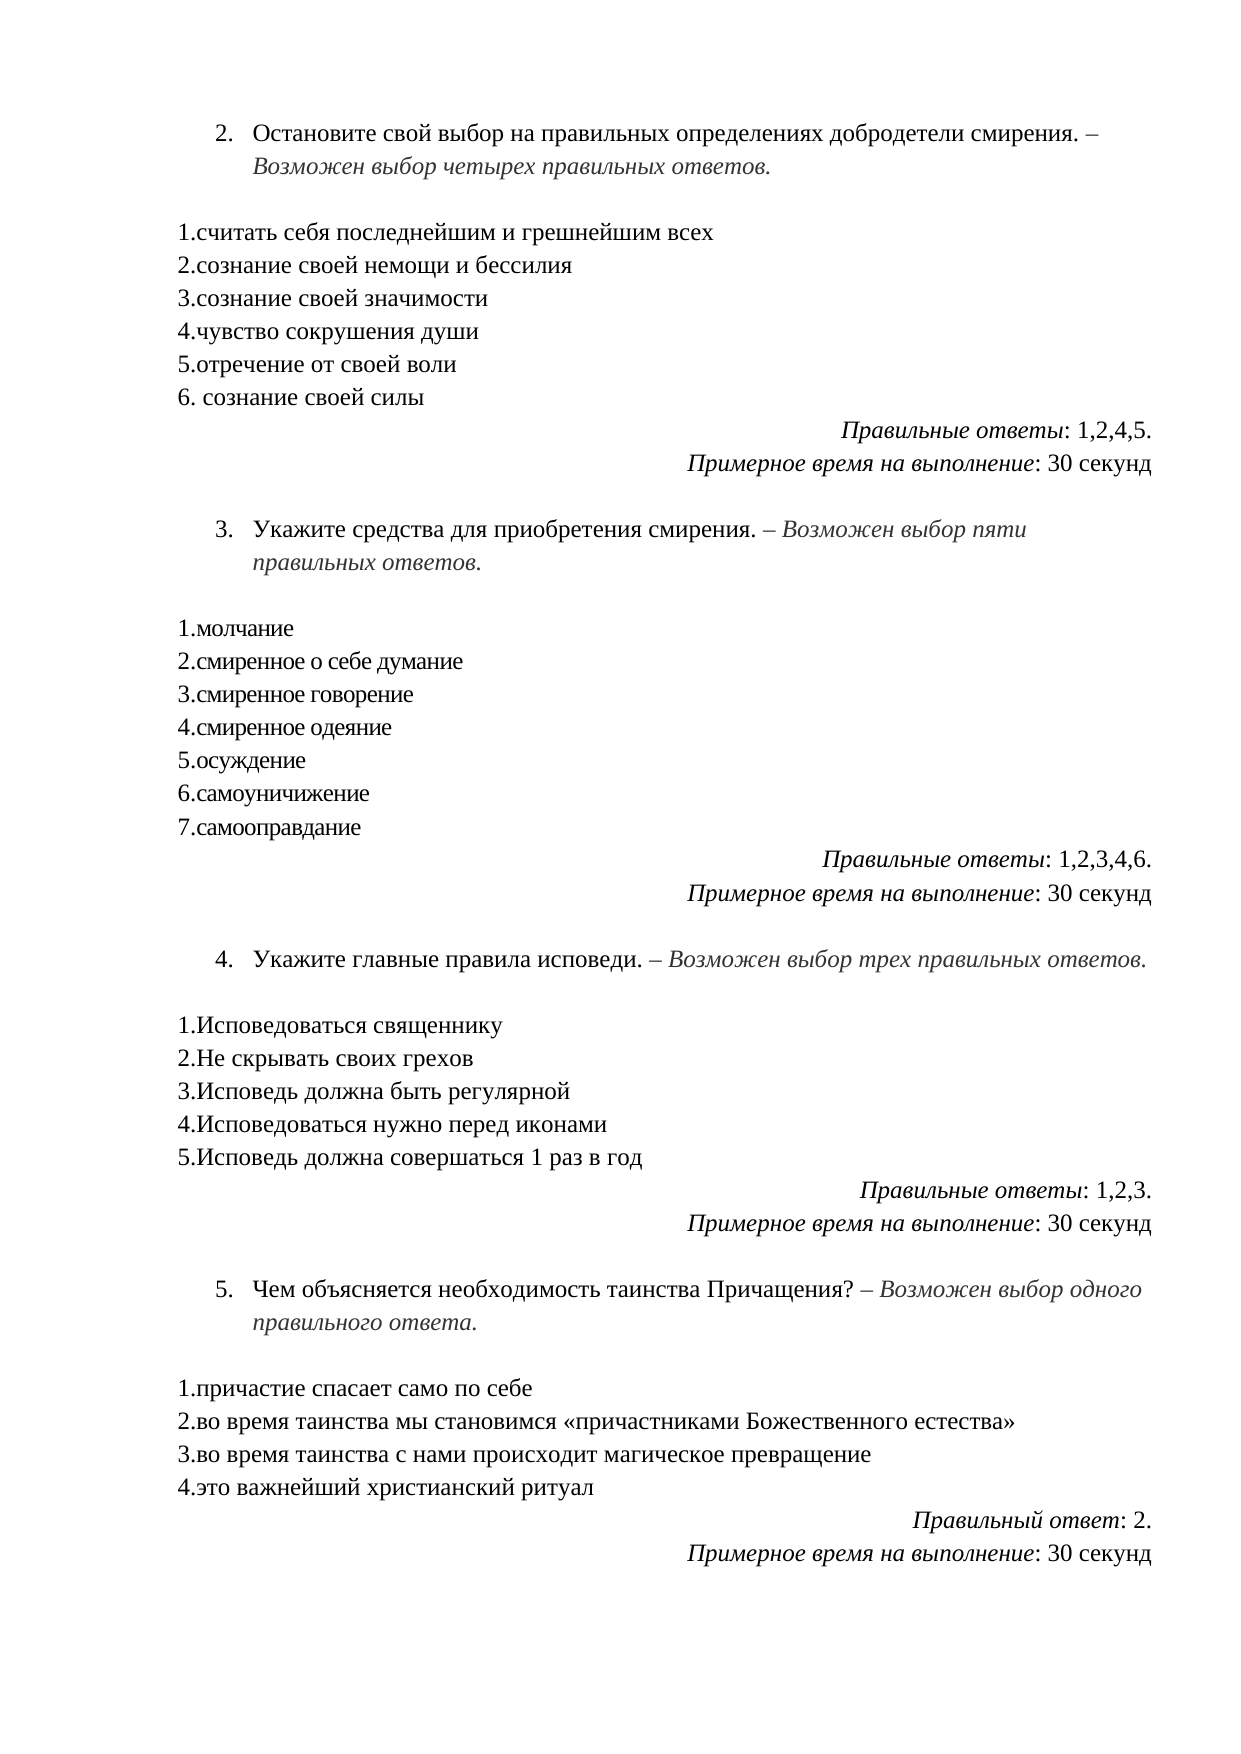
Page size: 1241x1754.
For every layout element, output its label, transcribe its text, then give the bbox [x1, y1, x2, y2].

text 4.это важнейший христианский ритуал [177, 1472, 1152, 1501]
text 5.отречение от своей воли [177, 349, 1152, 378]
text 4.смиренное одеяние [177, 712, 1152, 741]
text 3.смиренное говорение [177, 679, 1152, 708]
text 3.во время таинства с нами происходит магическое превращение [177, 1439, 1152, 1468]
text Примерное время на выполнение: 30 секунд [252, 448, 1152, 477]
text 4.Исповедоваться нужно перед иконами [177, 1109, 1152, 1137]
text 5.осуждение [177, 746, 1152, 774]
text 6.самоуничижение [177, 778, 1152, 807]
text 1.Исповедоваться священнику [177, 1010, 1152, 1038]
text Примерное время на выполнение: 30 секунд [252, 1538, 1152, 1567]
text 1.считать себя последнейшим и грешнейшим всех [177, 217, 1152, 246]
text 2.Не скрывать своих грехов [177, 1043, 1152, 1071]
list Укажите средства для приобретения смирения. – Возможен выбор пяти правильных ответов. [215, 514, 1152, 576]
text Правильный ответ: 2. [252, 1505, 1152, 1534]
text 2.сознание своей немощи и бессилия [177, 250, 1152, 279]
list Чем объясняется необходимость таинства Причащения? – Возможен выбор одного правильного ответа. [215, 1274, 1152, 1336]
text Правильные ответы: 1,2,4,5. [252, 415, 1152, 444]
text Правильные ответы: 1,2,3. [252, 1175, 1152, 1203]
list Остановите свой выбор на правильных определениях добродетели смирения. – Возможен выбор четырех правильных ответов. [215, 118, 1152, 180]
text 3.Исповедь должна быть регулярной [177, 1076, 1152, 1104]
text 1.молчание [177, 613, 1152, 642]
text 1.причастие спасает само по себе [177, 1373, 1152, 1402]
text 4.чувство сокрушения души [177, 316, 1152, 345]
text 2.смиренное о себе думание [177, 646, 1152, 675]
text Правильные ответы: 1,2,3,4,6. [252, 844, 1152, 873]
text 7.самооправдание [177, 812, 1152, 840]
text Примерное время на выполнение: 30 секунд [252, 878, 1152, 906]
text 2.во время таинства мы становимся «причастниками Божественного естества» [177, 1406, 1152, 1435]
text 5.Исповедь должна совершаться 1 раз в год [177, 1142, 1152, 1171]
list Укажите главные правила исповеди. – Возможен выбор трех правильных ответов. [215, 944, 1152, 972]
text 6. сознание своей силы [177, 382, 1152, 411]
text 3.сознание своей значимости [177, 283, 1152, 312]
text Примерное время на выполнение: 30 секунд [252, 1208, 1152, 1237]
